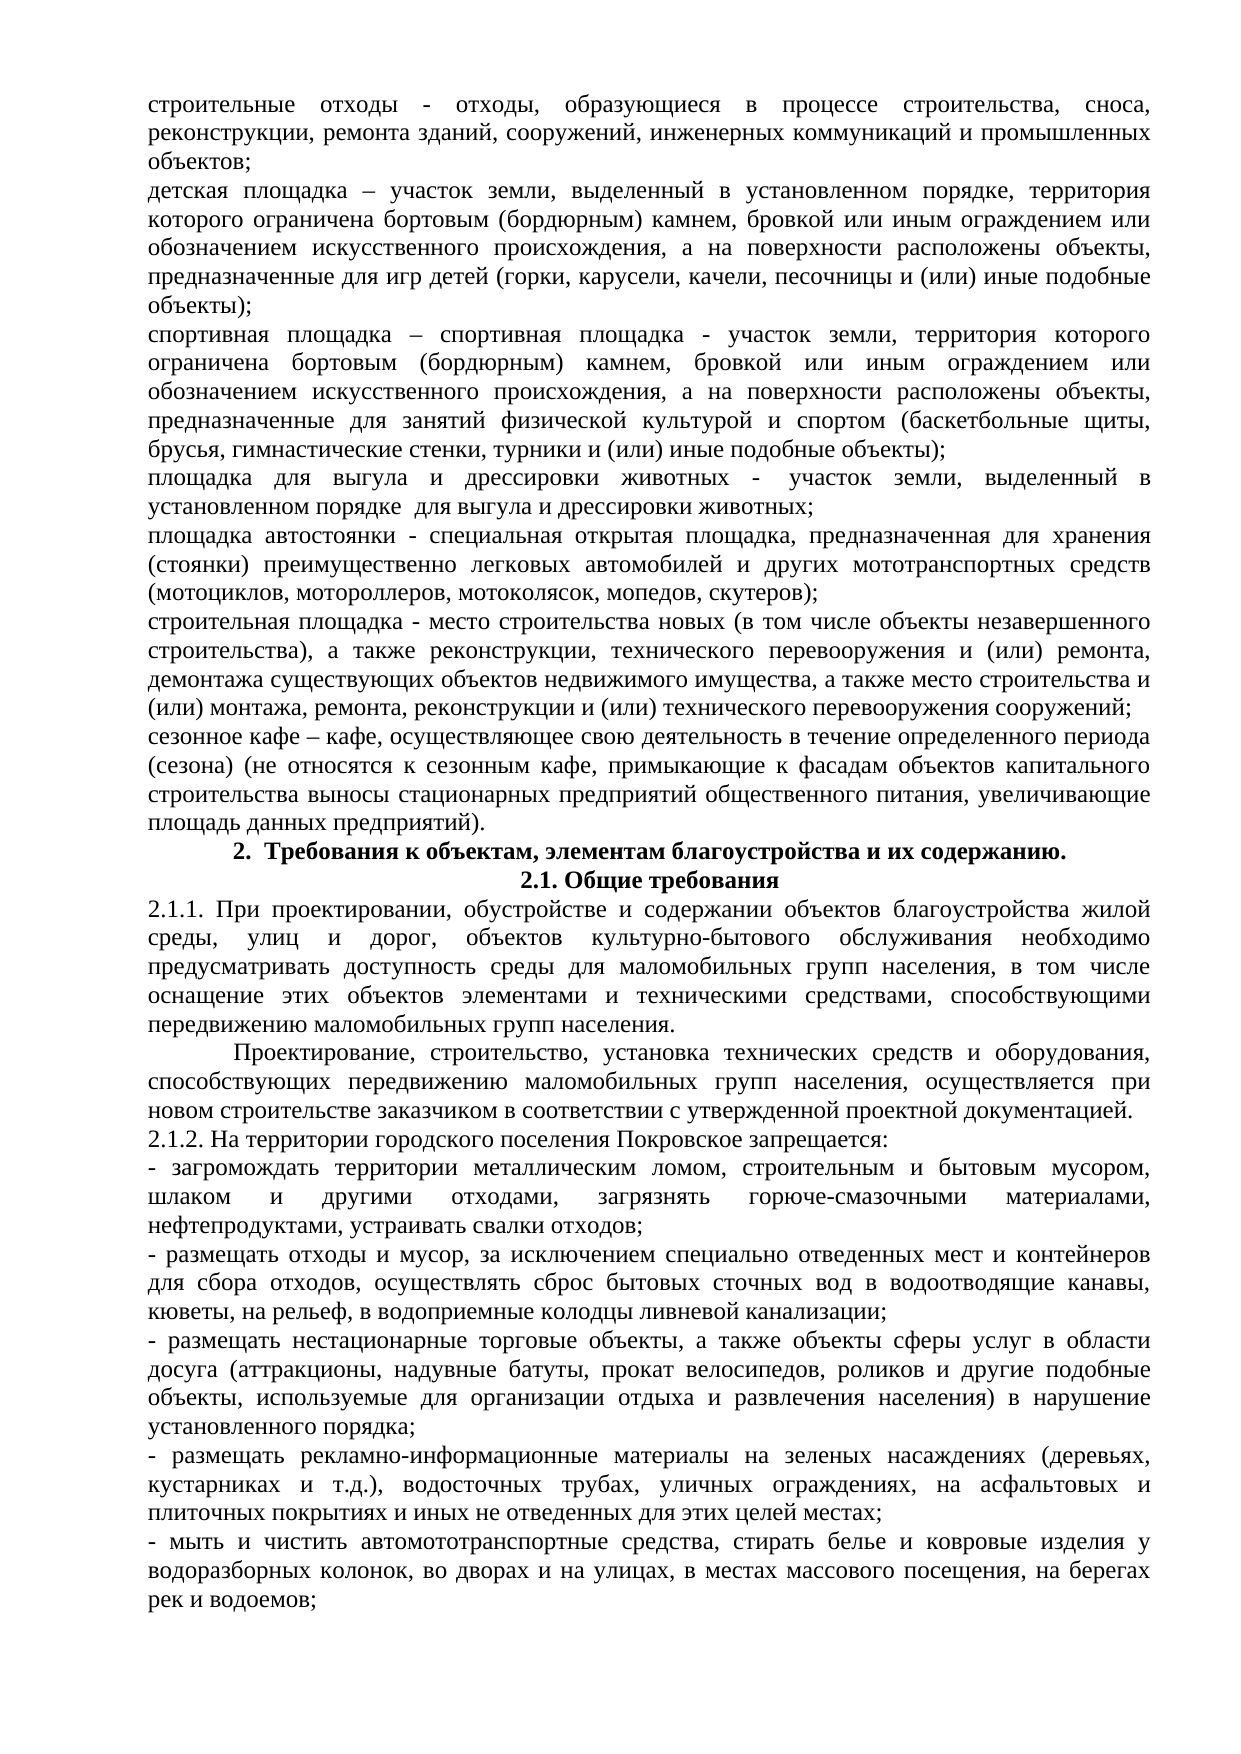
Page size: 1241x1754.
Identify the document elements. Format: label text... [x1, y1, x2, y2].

text - загромождать территории металлическим ломом, строительным и бытовым мусором, шлаком и другими отходами, загрязнять горюче-смазочными материалами, нефтепродуктами, устраивать свалки отходов; [148, 1152, 1152, 1239]
text строительная площадка - место строительства новых (в том числе объекты незавершенного строительства), а также реконструкции, технического перевооружения и (или) ремонта, демонтажа существующих объектов недвижимого имущества, а также место строительства и (или) монтажа, ремонта, реконструкции и (или) технического перевооружения сооружений; [148, 606, 1152, 721]
text 2.1. Общие требования [148, 865, 1152, 894]
text площадка для выгула и дрессировки животных - участок земли, выделенный в установленном порядке для выгула и дрессировки животных; [148, 462, 1152, 520]
text - размещать рекламно-информационные материалы на зеленых насаждениях (деревьях, кустарниках и т.д.), водосточных трубах, уличных ограждениях, на асфальтовых и плиточных покрытиях и иных не отведенных для этих целей местах; [148, 1440, 1152, 1526]
text спортивная площадка – спортивная площадка - участок земли, территория которого ограничена бортовым (бордюрным) камнем, бровкой или иным ограждением или обозначением искусственного происхождения, а на поверхности расположены объекты, предназначенные для занятий физической культурой и спортом (баскетбольные щиты, брусья, гимнастические стенки, турники и (или) иные подобные объекты); [148, 319, 1152, 462]
text - мыть и чистить автомототранспортные средства, стирать белье и ковровые изделия у водоразборных колонок, во дворах и на улицах, в местах массового посещения, на берегах рек и водоемов; [148, 1526, 1152, 1612]
text 2.1.2. На территории городского поселения Покровское запрещается: [148, 1124, 1152, 1152]
text 2. Требования к объектам, элементам благоустройства и их содержанию. [148, 836, 1152, 865]
text - размещать нестационарные торговые объекты, а также объекты сферы услуг в области досуга (аттракционы, надувные батуты, прокат велосипедов, роликов и другие подобные объекты, используемые для организации отдыха и развлечения населения) в нарушение установленного порядка; [148, 1325, 1152, 1440]
text строительные отходы - отходы, образующиеся в процессе строительства, сноса, реконструкции, ремонта зданий, сооружений, инженерных коммуникаций и промышленных объектов; [148, 89, 1152, 175]
text Проектирование, строительство, установка технических средств и оборудования, способствующих передвижению маломобильных групп населения, осуществляется при новом строительстве заказчиком в соответствии с утвержденной проектной документацией. [148, 1037, 1152, 1124]
text площадка автостоянки - специальная открытая площадка, предназначенная для хранения (стоянки) преимущественно легковых автомобилей и других мототранспортных средств (мотоциклов, мотороллеров, мотоколясок, мопедов, скутеров); [148, 520, 1152, 606]
text сезонное кафе – кафе, осуществляющее свою деятельность в течение определенного периода (сезона) (не относятся к сезонным кафе, примыкающие к фасадам объектов капитального строительства выносы стационарных предприятий общественного питания, увеличивающие площадь данных предприятий). [148, 721, 1152, 836]
text 2.1.1. При проектировании, обустройстве и содержании объектов благоустройства жилой среды, улиц и дорог, объектов культурно-бытового обслуживания необходимо предусматривать доступность среды для маломобильных групп населения, в том числе оснащение этих объектов элементами и техническими средствами, способствующими передвижению маломобильных групп населения. [148, 894, 1152, 1037]
text - размещать отходы и мусор, за исключением специально отведенных мест и контейнеров для сбора отходов, осуществлять сброс бытовых сточных вод в водоотводящие канавы, кюветы, на рельеф, в водоприемные колодцы ливневой канализации; [148, 1239, 1152, 1325]
text детская площадка – участок земли, выделенный в установленном порядке, территория которого ограничена бортовым (бордюрным) камнем, бровкой или иным ограждением или обозначением искусственного происхождения, а на поверхности расположены объекты, предназначенные для игр детей (горки, карусели, качели, песочницы и (или) иные подобные объекты); [148, 175, 1152, 319]
